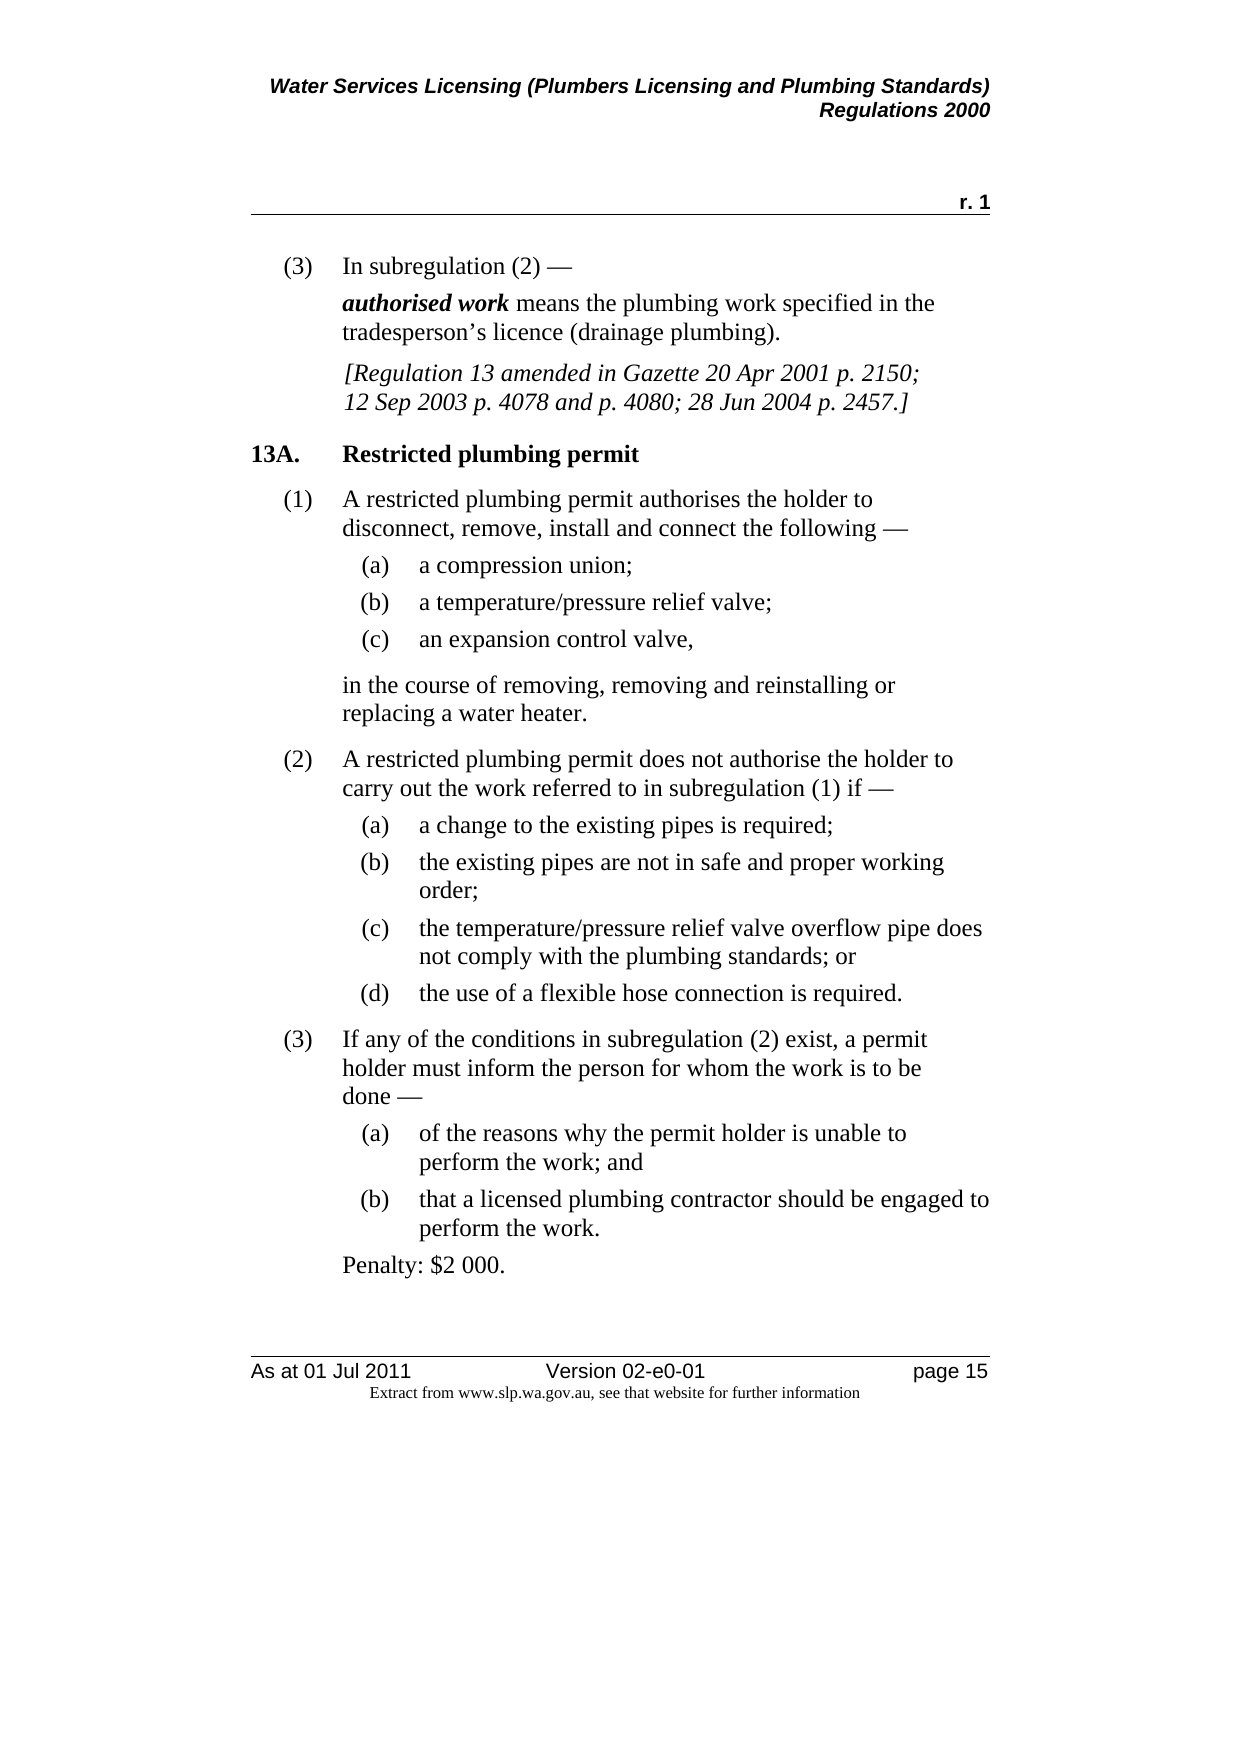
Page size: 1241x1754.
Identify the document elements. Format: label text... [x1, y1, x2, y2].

text (b) that a licensed plumbing contractor should be engaged to perform the work. [251, 1184, 990, 1242]
text in the course of removing, removing and reinstalling or replacing a water heater. [251, 670, 990, 727]
text (a) of the reasons why the permit holder is unable to perform the work; and [251, 1118, 990, 1176]
text (c) an expansion control valve, [251, 624, 990, 653]
text (b) a temperature/pressure relief valve; [251, 587, 990, 616]
text authorised work means the plumbing work specified in the tradesperson’s licence (drainage plumbing). [251, 288, 990, 346]
text (3) In subregulation (2) — [251, 251, 990, 280]
text (a) a change to the existing pipes is required; [251, 810, 990, 838]
text (c) the temperature/pressure relief valve overflow pipe does not comply with the plumbing standards; or [251, 913, 990, 970]
subtitle 13A. Restricted plumbing permit [251, 439, 990, 468]
text Penalty: $2 000. [251, 1250, 990, 1279]
text (d) the use of a flexible hose connection is required. [251, 978, 990, 1007]
text [Regulation 13 amended in Gazette 20 Apr 2001 p. 2150; 12 Sep 2003 p. 4078 and p. 4080; 28 Jun 2004 p. 2457.] [251, 358, 990, 416]
text (3) If any of the conditions in subregulation (2) exist, a permit holder must inform the person for whom the work is to be done — [251, 1024, 990, 1110]
text (a) a compression union; [251, 550, 990, 579]
text (b) the existing pipes are not in safe and proper working order; [251, 847, 990, 904]
text (2) A restricted plumbing permit does not authorise the holder to carry out the work referred to in subregulation (1) if — [251, 744, 990, 801]
text (1) A restricted plumbing permit authorises the holder to disconnect, remove, install and connect the following — [251, 484, 990, 542]
